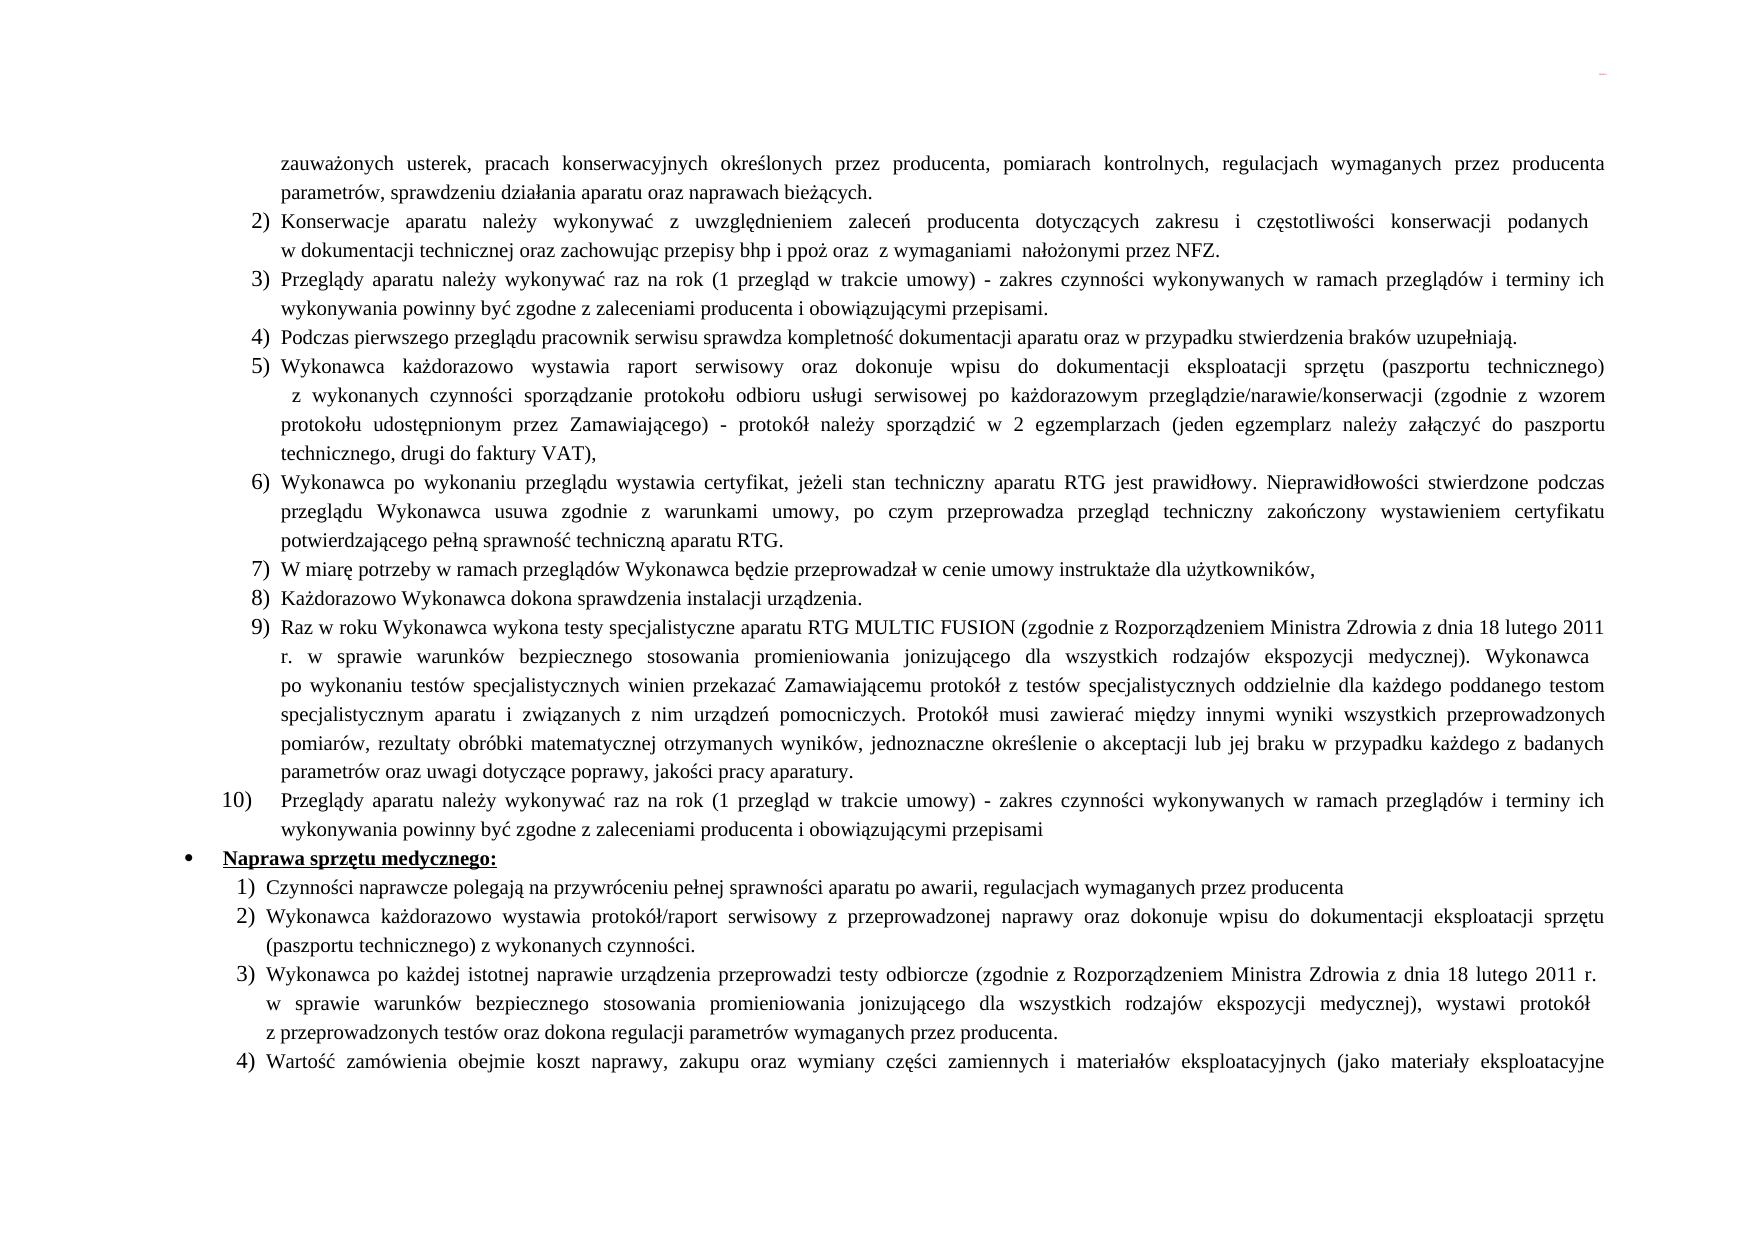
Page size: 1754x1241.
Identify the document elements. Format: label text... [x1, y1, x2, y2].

list Naprawa sprzętu medycznego: [185, 843, 1606, 872]
list Wykonawca każdorazowo wystawia protokół/raport serwisowy z przeprowadzonej naprawy oraz dokonuje wpisu do dokumentacji eksploatacji sprzętu (paszportu technicznego) z wykonanych czynności. [236, 901, 1606, 958]
list Wykonawca każdorazowo wystawia raport serwisowy oraz dokonuje wpisu do dokumentacji eksploatacji sprzętu (paszportu technicznego) z wykonanych czynności sporządzanie protokołu odbioru usługi serwisowej po każdorazowym przeglądzie/narawie/konserwacji (zgodnie z wzorem protokołu udostępnionym przez Zamawiającego) - protokół należy sporządzić w 2 egzemplarzach (jeden egzemplarz należy załączyć do paszportu technicznego, drugi do faktury VAT), [251, 350, 1606, 466]
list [251, 148, 1606, 206]
list Konserwacje aparatu należy wykonywać z uwzględnieniem zaleceń producenta dotyczących zakresu i częstotliwości konserwacji podanych w dokumentacji technicznej oraz zachowując przepisy bhp i ppoż oraz z wymaganiami nałożonymi przez NFZ. [251, 206, 1606, 263]
list W miarę potrzeby w ramach przeglądów Wykonawca będzie przeprowadzał w cenie umowy instruktaże dla użytkowników, [251, 553, 1606, 582]
list Wykonawca po każdej istotnej naprawie urządzenia przeprowadzi testy odbiorcze (zgodnie z Rozporządzeniem Ministra Zdrowia z dnia 18 lutego 2011 r. w sprawie warunków bezpiecznego stosowania promieniowania jonizującego dla wszystkich rodzajów ekspozycji medycznej), wystawi protokół z przeprowadzonych testów oraz dokona regulacji parametrów wymaganych przez producenta. [236, 958, 1606, 1045]
list Czynności naprawcze polegają na przywróceniu pełnej sprawności aparatu po awarii, regulacjach wymaganych przez producenta [236, 872, 1606, 901]
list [236, 1045, 1606, 1074]
list Każdorazowo Wykonawca dokona sprawdzenia instalacji urządzenia. [251, 582, 1606, 611]
list Wykonawca po wykonaniu przeglądu wystawia certyfikat, jeżeli stan techniczny aparatu RTG jest prawidłowy. Nieprawidłowości stwierdzone podczas przeglądu Wykonawca usuwa zgodnie z warunkami umowy, po czym przeprowadza przegląd techniczny zakończony wystawieniem certyfikatu potwierdzającego pełną sprawność techniczną aparatu RTG. [251, 466, 1606, 553]
list Raz w roku Wykonawca wykona testy specjalistyczne aparatu RTG MULTIC FUSION (zgodnie z Rozporządzeniem Ministra Zdrowia z dnia 18 lutego 2011 r. w sprawie warunków bezpiecznego stosowania promieniowania jonizującego dla wszystkich rodzajów ekspozycji medycznej). Wykonawca po wykonaniu testów specjalistycznych winien przekazać Zamawiającemu protokół z testów specjalistycznych oddzielnie dla każdego poddanego testom specjalistycznym aparatu i związanych z nim urządzeń pomocniczych. Protokół musi zawierać między innymi wyniki wszystkich przeprowadzonych pomiarów, rezultaty obróbki matematycznej otrzymanych wyników, jednoznaczne określenie o akceptacji lub jej braku w przypadku każdego z badanych parametrów oraz uwagi dotyczące poprawy, jakości pracy aparatury. [251, 611, 1606, 785]
list Przeglądy aparatu należy wykonywać raz na rok (1 przegląd w trakcie umowy) - zakres czynności wykonywanych w ramach przeglądów i terminy ich wykonywania powinny być zgodne z zaleceniami producenta i obowiązującymi przepisami [221, 785, 1606, 843]
list Podczas pierwszego przeglądu pracownik serwisu sprawdza kompletność dokumentacji aparatu oraz w przypadku stwierdzenia braków uzupełniają. [251, 321, 1606, 350]
list Przeglądy aparatu należy wykonywać raz na rok (1 przegląd w trakcie umowy) - zakres czynności wykonywanych w ramach przeglądów i terminy ich wykonywania powinny być zgodne z zaleceniami producenta i obowiązującymi przepisami. [251, 263, 1606, 321]
